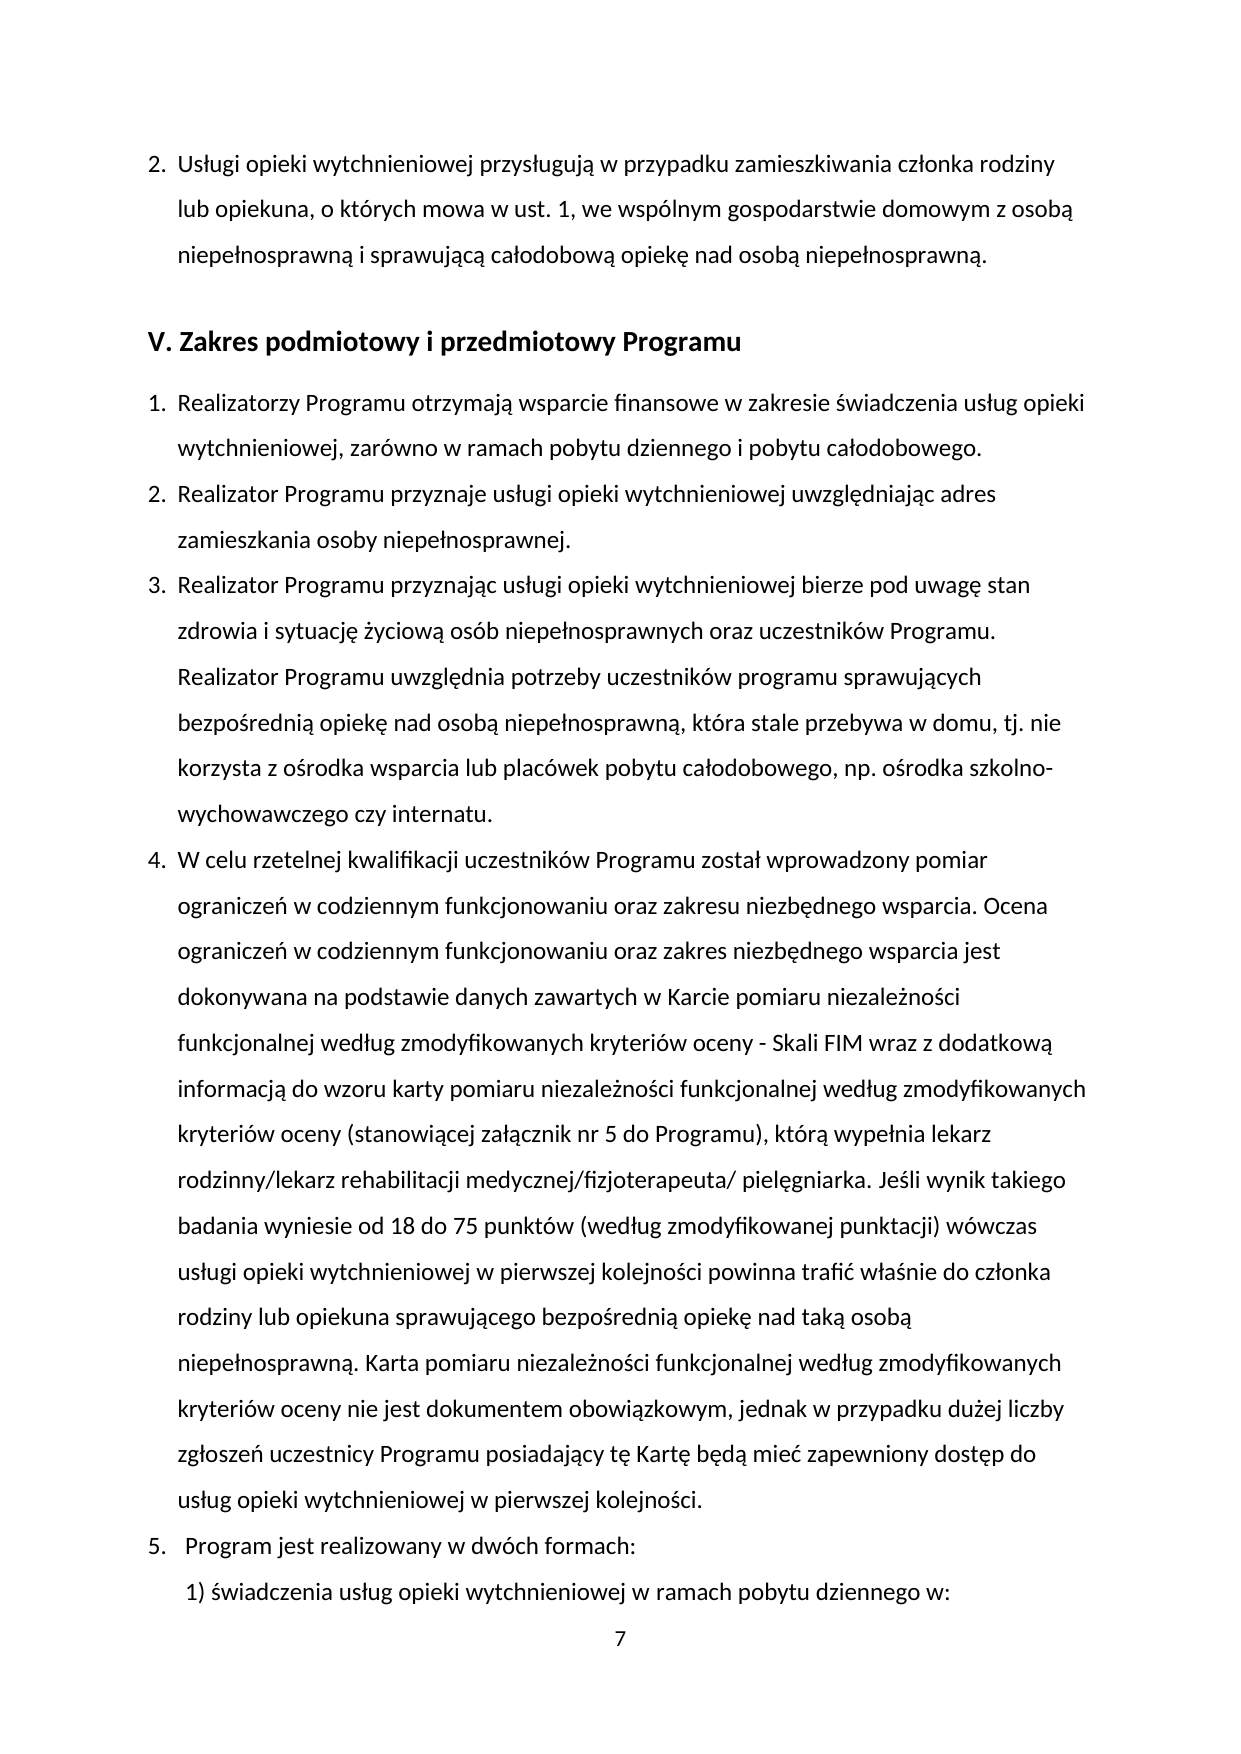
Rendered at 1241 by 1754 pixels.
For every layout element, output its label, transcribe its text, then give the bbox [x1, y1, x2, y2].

text 1) świadczenia usług opieki wytchnieniowej w ramach pobytu dziennego w: [185, 1576, 1092, 1606]
list Realizator Programu przyznaje usługi opieki wytchnieniowej uwzględniając adres zamieszkania osoby niepełnosprawnej. [148, 478, 1092, 554]
list Realizatorzy Programu otrzymają wsparcie finansowe w zakresie świadczenia usług opieki wytchnieniowej, zarówno w ramach pobytu dziennego i pobytu całodobowego. [148, 387, 1092, 463]
list Usługi opieki wytchnieniowej przysługują w przypadku zamieszkiwania członka rodziny lub opiekuna, o których mowa w ust. 1, we wspólnym gospodarstwie domowym z osobą niepełnosprawną i sprawującą całodobową opiekę nad osobą niepełnosprawną. [148, 148, 1092, 270]
list Program jest realizowany w dwóch formach: [148, 1530, 1092, 1561]
list W celu rzetelnej kwalifikacji uczestników Programu został wprowadzony pomiar ograniczeń w codziennym funkcjonowaniu oraz zakresu niezbędnego wsparcia. Ocena ograniczeń w codziennym funkcjonowaniu oraz zakres niezbędnego wsparcia jest dokonywana na podstawie danych zawartych w Karcie pomiaru niezależności funkcjonalnej według zmodyfikowanych kryteriów oceny - Skali FIM wraz z dodatkową informacją do wzoru karty pomiaru niezależności funkcjonalnej według zmodyfikowanych kryteriów oceny (stanowiącej załącznik nr 5 do Programu), którą wypełnia lekarz rodzinny/lekarz rehabilitacji medycznej/fizjoterapeuta/ pielęgniarka. Jeśli wynik takiego badania wyniesie od 18 do 75 punktów (według zmodyfikowanej punktacji) wówczas usługi opieki wytchnieniowej w pierwszej kolejności powinna trafić właśnie do członka rodziny lub opiekuna sprawującego bezpośrednią opiekę nad taką osobą niepełnosprawną. Karta pomiaru niezależności funkcjonalnej według zmodyfikowanych kryteriów oceny nie jest dokumentem obowiązkowym, jednak w przypadku dużej liczby zgłoszeń uczestnicy Programu posiadający tę Kartę będą mieć zapewniony dostęp do usług opieki wytchnieniowej w pierwszej kolejności. [148, 844, 1092, 1515]
list Realizator Programu przyznając usługi opieki wytchnieniowej bierze pod uwagę stan zdrowia i sytuację życiową osób niepełnosprawnych oraz uczestników Programu. Realizator Programu uwzględnia potrzeby uczestników programu sprawujących bezpośrednią opiekę nad osobą niepełnosprawną, która stale przebywa w domu, tj. nie korzysta z ośrodka wsparcia lub placówek pobytu całodobowego, np. ośrodka szkolno-wychowawczego czy internatu. [148, 570, 1092, 829]
subtitle V. Zakres podmiotowy i przedmiotowy Programu [148, 323, 1092, 359]
